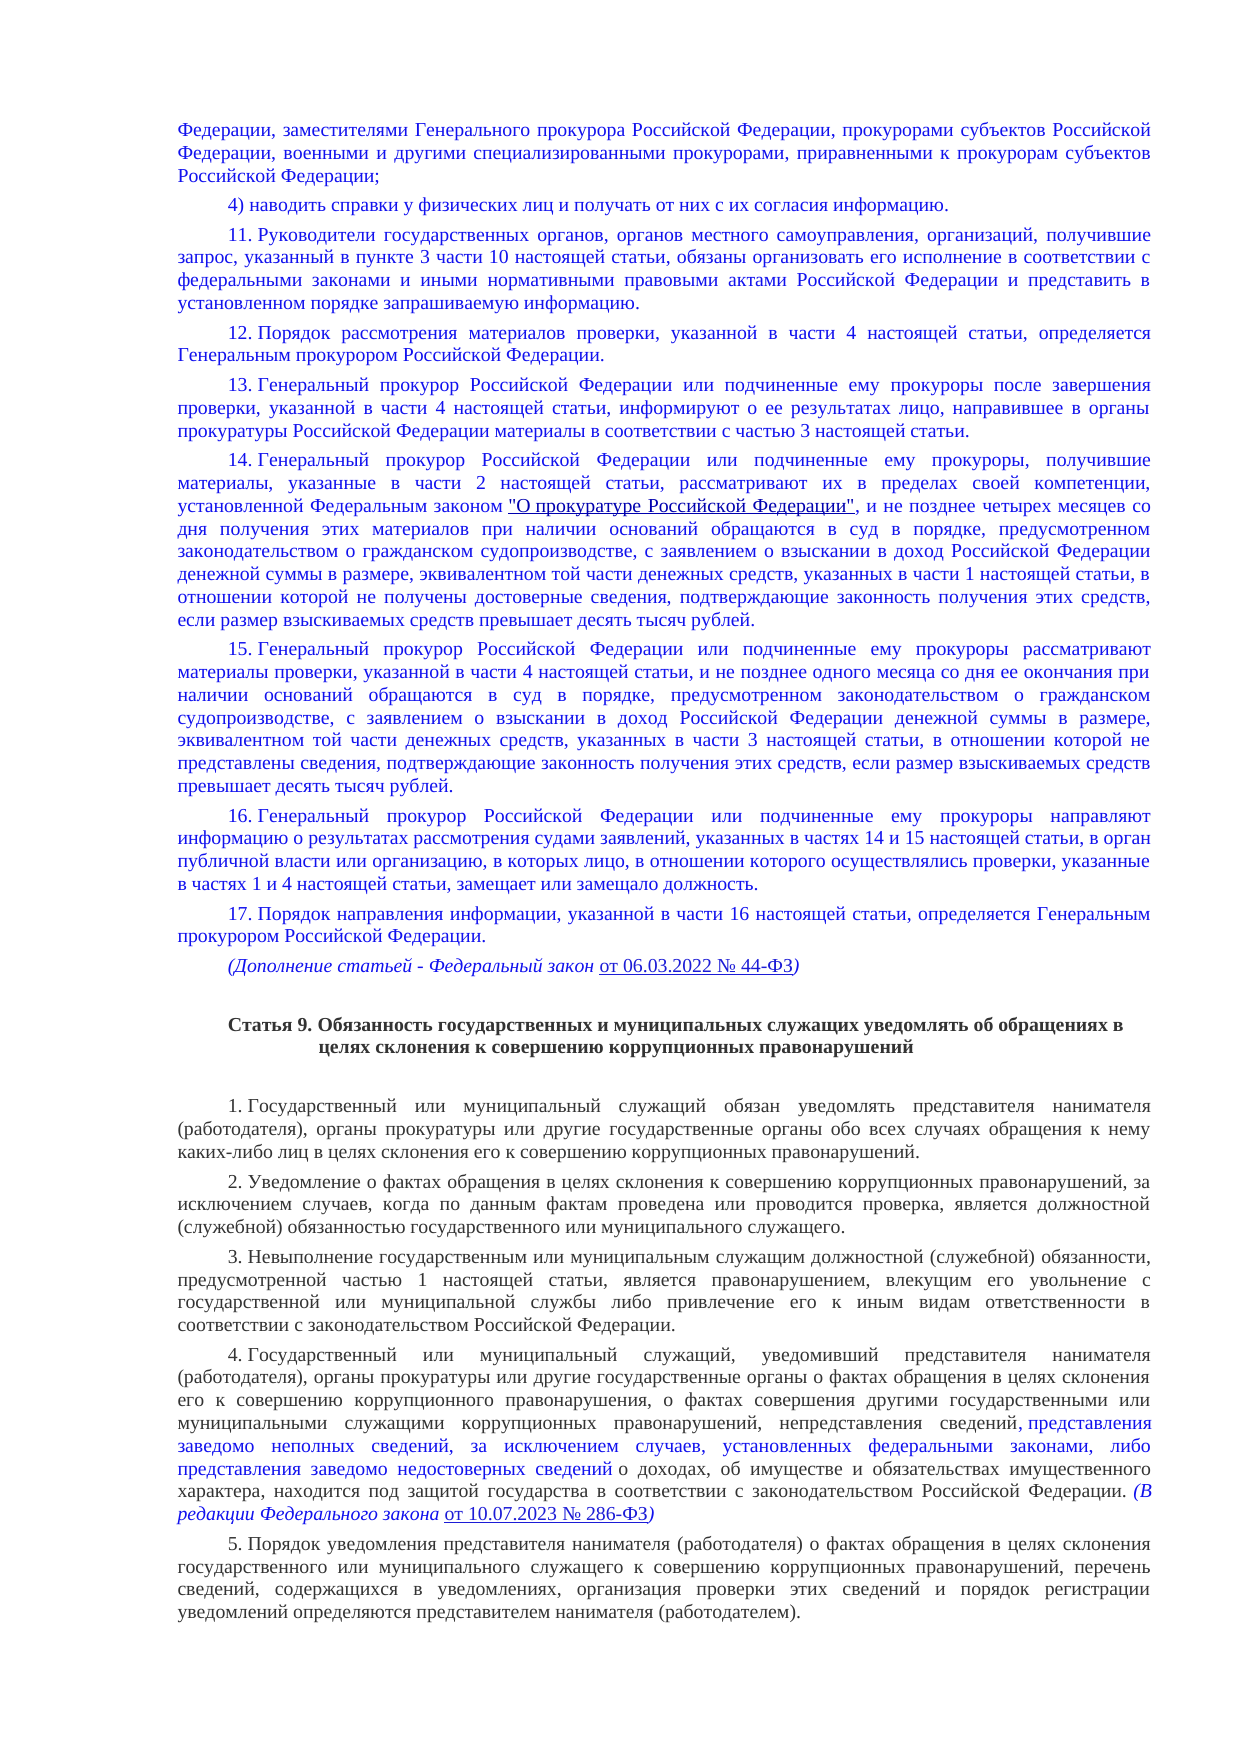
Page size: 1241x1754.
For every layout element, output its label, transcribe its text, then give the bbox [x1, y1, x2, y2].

text 15. Генеральный прокурор Российской Федерации или подчиненные ему прокуроры рассматривают материалы проверки, указанной в части 4 настоящей статьи, и не позднее одного месяца со дня ее окончания при наличии оснований обращаются в суд в порядке, предусмотренном законодательством о гражданском судопроизводстве, с заявлением о взыскании в доход Российской Федерации денежной суммы в размере, эквивалентном той части денежных средств, указанных в части 3 настоящей статьи, в отношении которой не представлены сведения, подтверждающие законность получения этих средств, если размер взыскиваемых средств превышает десять тысяч рублей. [177, 637, 1152, 797]
text 14. Генеральный прокурор Российской Федерации или подчиненные ему прокуроры, получившие материалы, указанные в части 2 настоящей статьи, рассматривают их в пределах своей компетенции, установленной Федеральным законом "О прокуратуре Российской Федерации", и не позднее четырех месяцев со дня получения этих материалов при наличии оснований обращаются в суд в порядке, предусмотренном законодательством о гражданском судопроизводстве, с заявлением о взыскании в доход Российской Федерации денежной суммы в размере, эквивалентном той части денежных средств, указанных в части 1 настоящей статьи, в отношении которой не получены достоверные сведения, подтверждающие законность получения этих средств, если размер взыскиваемых средств превышает десять тысяч рублей. [177, 448, 1152, 631]
text (Дополнение статьей - Федеральный закон от 06.03.2022 № 44-ФЗ) [177, 954, 1152, 977]
text 1. Государственный или муниципальный служащий обязан уведомлять представителя нанимателя (работодателя), органы прокуратуры или другие государственные органы обо всех случаях обращения к нему каких-либо лиц в целях склонения его к совершению коррупционных правонарушений. [177, 1094, 1152, 1163]
text 13. Генеральный прокурор Российской Федерации или подчиненные ему прокуроры после завершения проверки, указанной в части 4 настоящей статьи, информируют о ее результатах лицо, направившее в органы прокуратуры Российской Федерации материалы в соответствии с частью 3 настоящей статьи. [177, 373, 1152, 441]
text 5. Порядок уведомления представителя нанимателя (работодателя) о фактах обращения в целях склонения государственного или муниципального служащего к совершению коррупционных правонарушений, перечень сведений, содержащихся в уведомлениях, организация проверки этих сведений и порядок регистрации уведомлений определяются представителем нанимателя (работодателем). [177, 1532, 1152, 1623]
text 11. Руководители государственных органов, органов местного самоуправления, организаций, получившие запрос, указанный в пункте 3 части 10 настоящей статьи, обязаны организовать его исполнение в соответствии с федеральными законами и иными нормативными правовыми актами Российской Федерации и представить в установленном порядке запрашиваемую информацию. [177, 223, 1152, 314]
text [177, 118, 1152, 187]
text 4. Государственный или муниципальный служащий, уведомивший представителя нанимателя (работодателя), органы прокуратуры или другие государственные органы о фактах обращения в целях склонения его к совершению коррупционного правонарушения, о фактах совершения другими государственными или муниципальными служащими коррупционных правонарушений, непредставления сведений, представления заведомо неполных сведений, за исключением случаев, установленных федеральными законами, либо представления заведомо недостоверных сведений о доходах, об имуществе и обязательствах имущественного характера, находится под защитой государства в соответствии с законодательством Российской Федерации. (В редакции Федерального закона от 10.07.2023 № 286-ФЗ) [177, 1343, 1152, 1525]
text 12. Порядок рассмотрения материалов проверки, указанной в части 4 настоящей статьи, определяется Генеральным прокурором Российской Федерации. [177, 321, 1152, 366]
text 17. Порядок направления информации, указанной в части 16 настоящей статьи, определяется Генеральным прокурором Российской Федерации. [177, 901, 1152, 947]
text Статья 9. Обязанность государственных и муниципальных служащих уведомлять об обращениях в целях склонения к совершению коррупционных правонарушений [228, 1013, 1152, 1058]
text 16. Генеральный прокурор Российской Федерации или подчиненные ему прокуроры направляют информацию о результатах рассмотрения судами заявлений, указанных в частях 14 и 15 настоящей статьи, в орган публичной власти или организацию, в которых лицо, в отношении которого осуществлялись проверки, указанные в частях 1 и 4 настоящей статьи, замещает или замещало должность. [177, 803, 1152, 895]
text 2. Уведомление о фактах обращения в целях склонения к совершению коррупционных правонарушений, за исключением случаев, когда по данным фактам проведена или проводится проверка, является должностной (служебной) обязанностью государственного или муниципального служащего. [177, 1169, 1152, 1238]
text 4) наводить справки у физических лиц и получать от них с их согласия информацию. [177, 193, 1152, 216]
text 3. Невыполнение государственным или муниципальным служащим должностной (служебной) обязанности, предусмотренной частью 1 настоящей статьи, является правонарушением, влекущим его увольнение с государственной или муниципальной службы либо привлечение его к иным видам ответственности в соответствии с законодательством Российской Федерации. [177, 1245, 1152, 1336]
